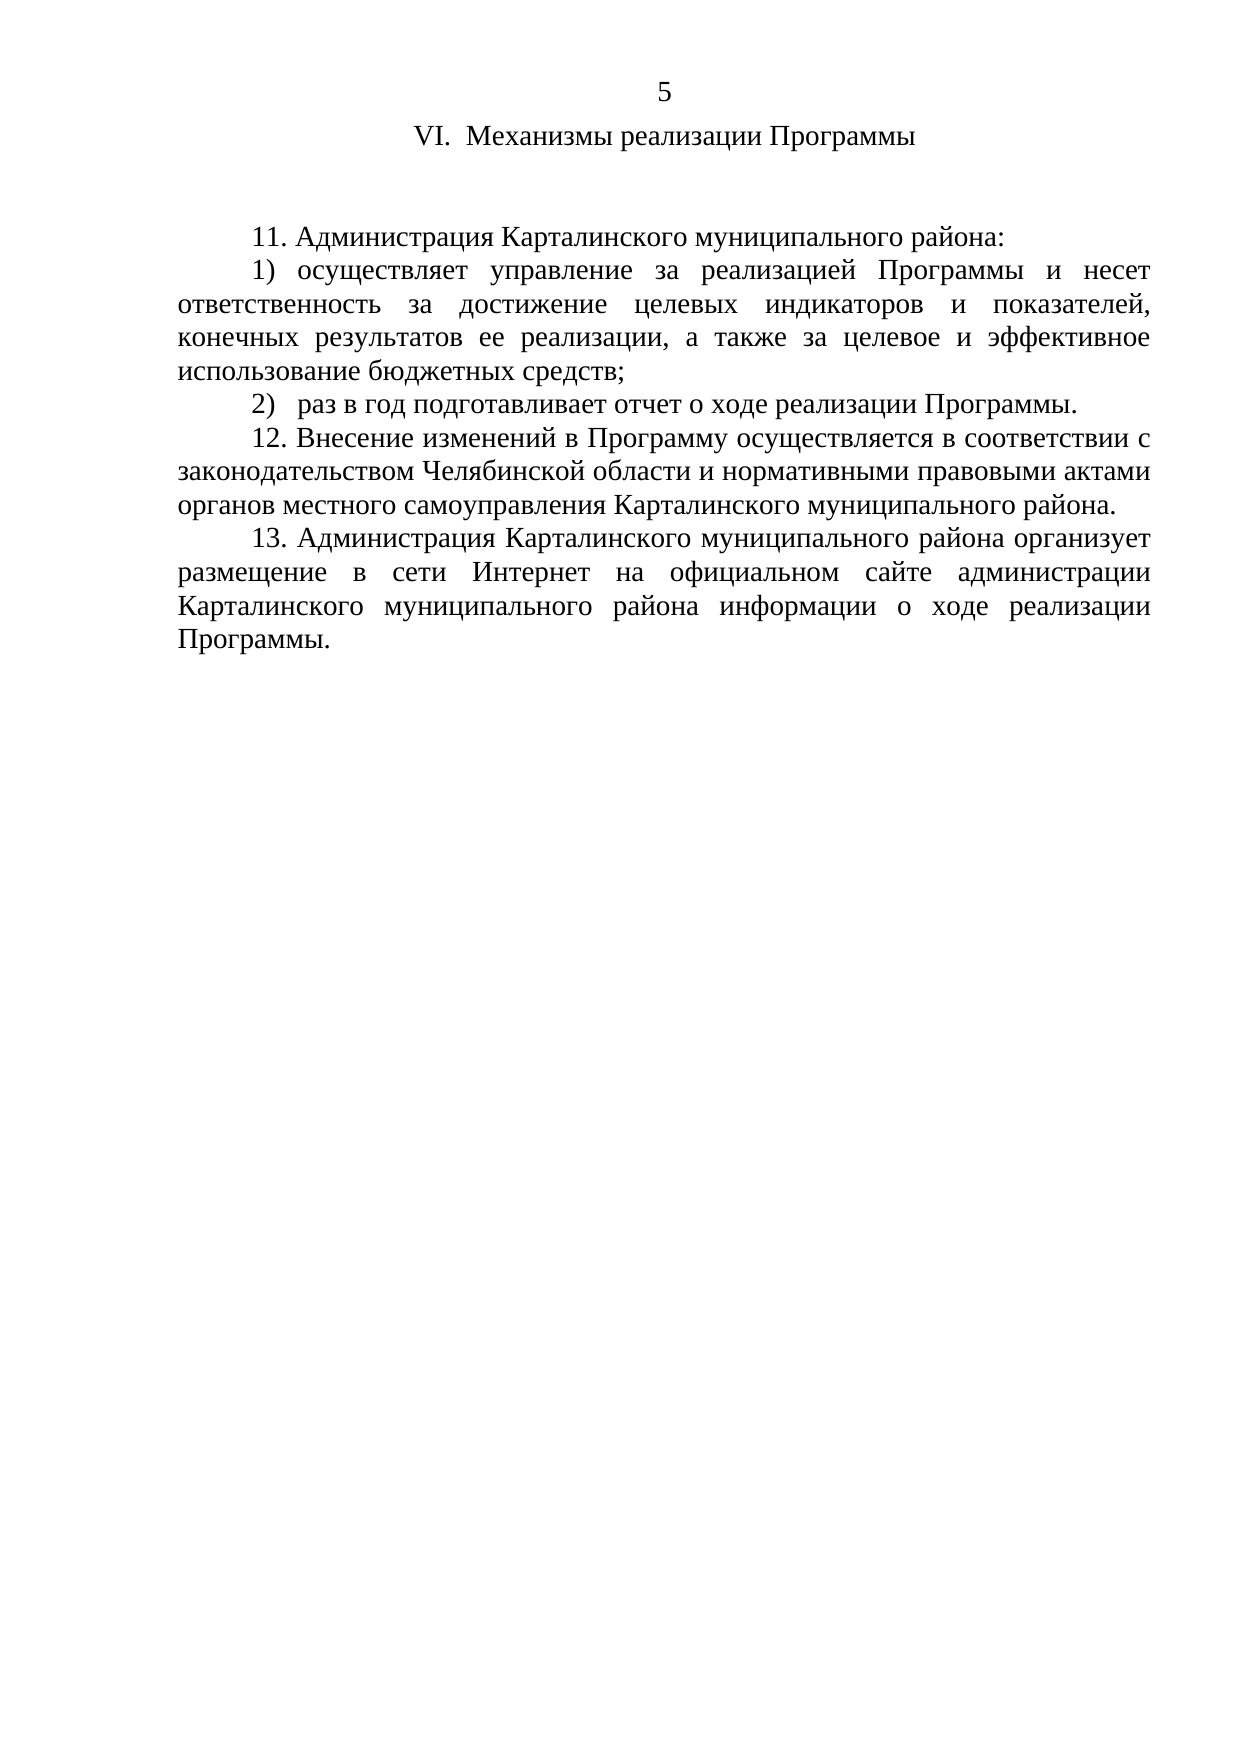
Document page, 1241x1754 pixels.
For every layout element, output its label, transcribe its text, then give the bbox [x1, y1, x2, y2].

text 2) раз в год подготавливает отчет о ходе реализации Программы. [177, 386, 1152, 420]
text VI. Механизмы реализации Программы [177, 118, 1152, 152]
text 1) осуществляет управление за реализацией Программы и несет ответственность за достижение целевых индикаторов и показателей, конечных результатов ее реализации, а также за целевое и эффективное использование бюджетных средств; [177, 252, 1152, 386]
text 13. Администрация Карталинского муниципального района организует размещение в сети Интернет на официальном сайте администрации Карталинского муниципального района информации о ходе реализации Программы. [177, 521, 1152, 655]
text 12. Внесение изменений в Программу осуществляется в соответствии с законодательством Челябинской области и нормативными правовыми актами органов местного самоуправления Карталинского муниципального района. [177, 420, 1152, 521]
text 11. Администрация Карталинского муниципального района: [177, 219, 1152, 252]
